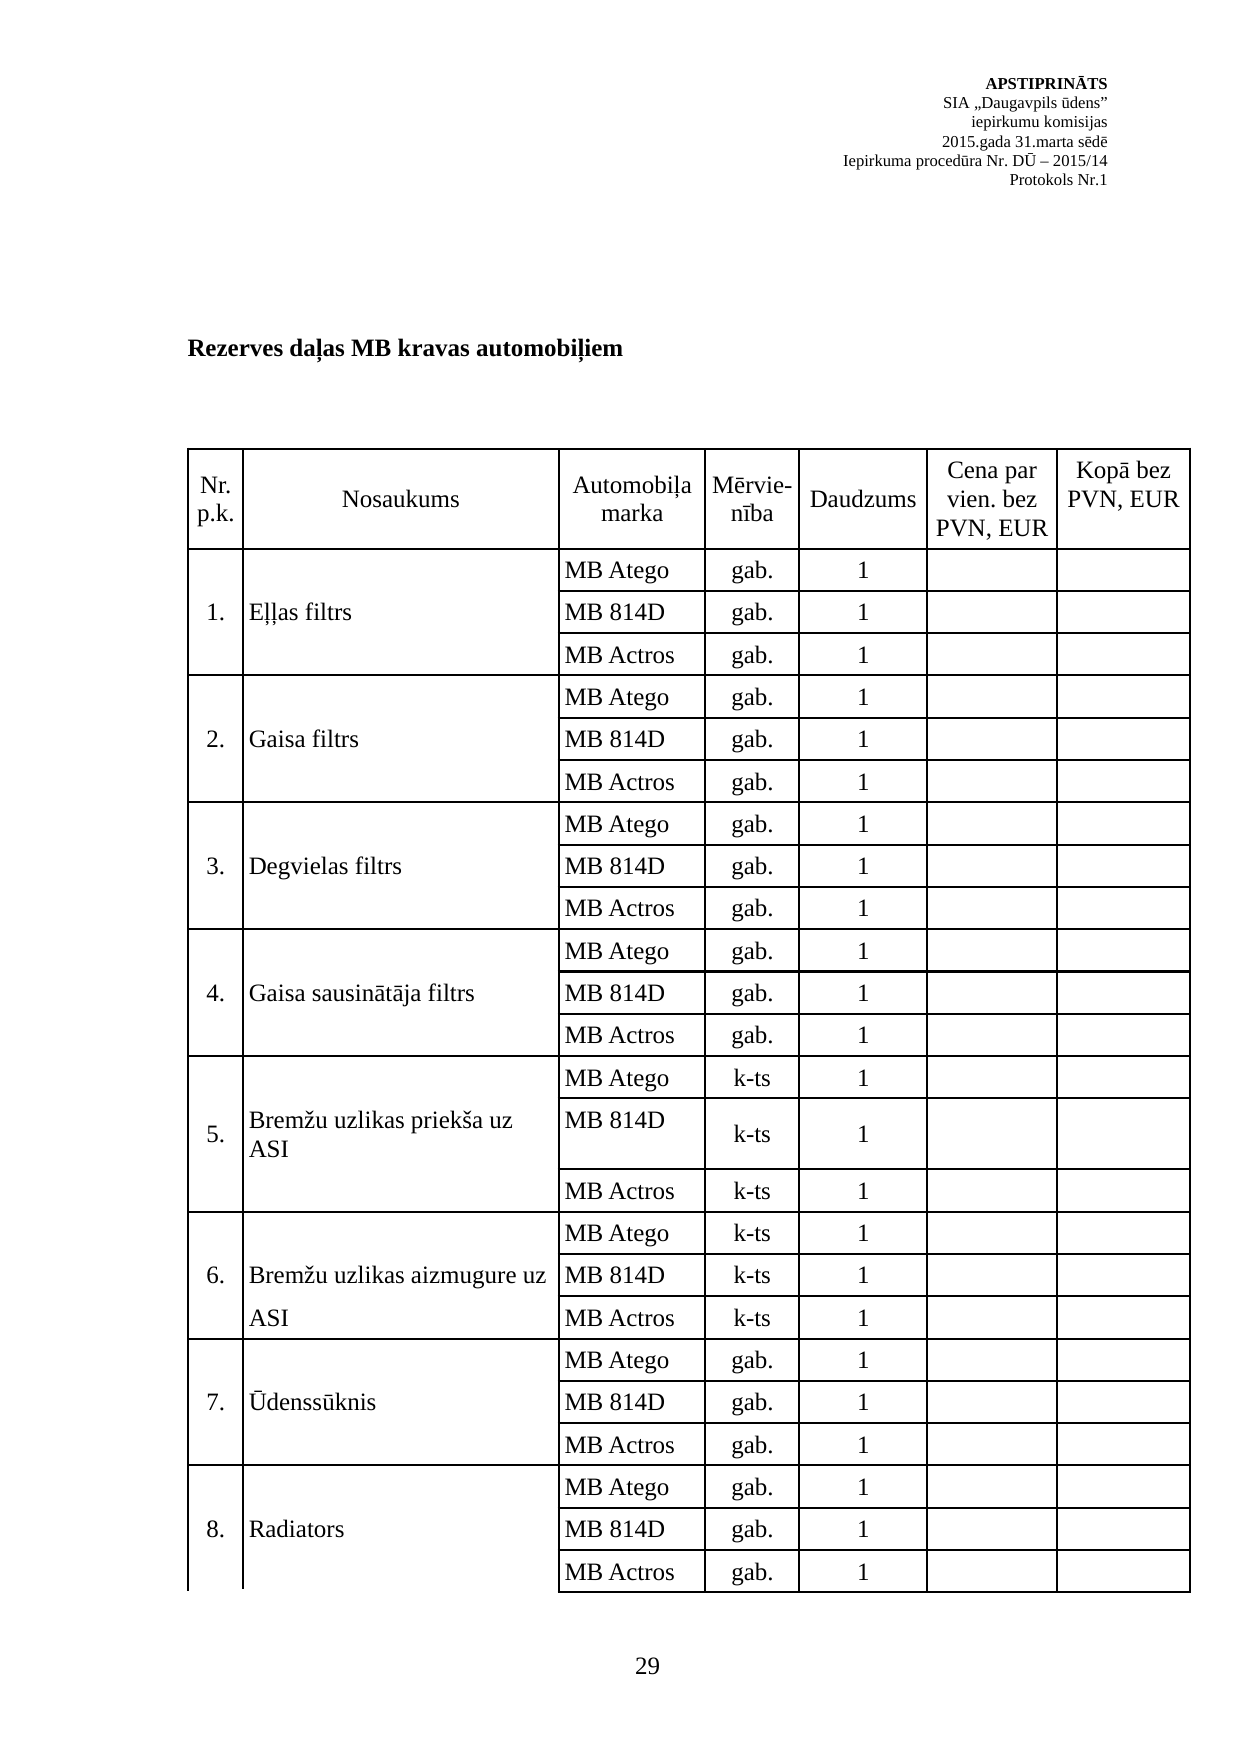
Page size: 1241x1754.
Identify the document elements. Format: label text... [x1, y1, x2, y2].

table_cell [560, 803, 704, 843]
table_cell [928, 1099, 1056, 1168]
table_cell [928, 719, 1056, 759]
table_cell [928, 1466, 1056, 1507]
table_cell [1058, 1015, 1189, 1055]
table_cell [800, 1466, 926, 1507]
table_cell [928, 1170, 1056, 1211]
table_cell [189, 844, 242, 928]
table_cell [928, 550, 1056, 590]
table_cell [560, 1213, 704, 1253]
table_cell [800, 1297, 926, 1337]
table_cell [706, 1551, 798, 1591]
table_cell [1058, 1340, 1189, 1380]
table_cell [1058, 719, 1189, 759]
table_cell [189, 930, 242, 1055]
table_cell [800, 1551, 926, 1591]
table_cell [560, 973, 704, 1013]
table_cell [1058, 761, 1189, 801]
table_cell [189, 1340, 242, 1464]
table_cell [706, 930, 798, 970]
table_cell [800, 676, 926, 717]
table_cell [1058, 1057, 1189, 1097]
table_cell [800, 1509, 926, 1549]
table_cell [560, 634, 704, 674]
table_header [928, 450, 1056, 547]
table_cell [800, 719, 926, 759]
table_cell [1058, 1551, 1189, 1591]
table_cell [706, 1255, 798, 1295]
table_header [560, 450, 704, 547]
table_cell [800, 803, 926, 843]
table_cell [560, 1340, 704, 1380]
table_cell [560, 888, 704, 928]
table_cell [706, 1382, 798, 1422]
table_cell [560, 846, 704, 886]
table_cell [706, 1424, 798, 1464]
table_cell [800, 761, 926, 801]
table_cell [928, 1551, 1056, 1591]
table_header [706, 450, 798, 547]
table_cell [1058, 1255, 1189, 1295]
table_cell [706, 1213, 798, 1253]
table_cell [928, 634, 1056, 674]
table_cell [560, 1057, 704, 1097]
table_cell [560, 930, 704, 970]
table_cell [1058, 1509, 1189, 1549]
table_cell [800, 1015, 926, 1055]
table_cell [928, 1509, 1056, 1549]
text Rezerves daļas MB kravas automobiļiem [187, 333, 1107, 361]
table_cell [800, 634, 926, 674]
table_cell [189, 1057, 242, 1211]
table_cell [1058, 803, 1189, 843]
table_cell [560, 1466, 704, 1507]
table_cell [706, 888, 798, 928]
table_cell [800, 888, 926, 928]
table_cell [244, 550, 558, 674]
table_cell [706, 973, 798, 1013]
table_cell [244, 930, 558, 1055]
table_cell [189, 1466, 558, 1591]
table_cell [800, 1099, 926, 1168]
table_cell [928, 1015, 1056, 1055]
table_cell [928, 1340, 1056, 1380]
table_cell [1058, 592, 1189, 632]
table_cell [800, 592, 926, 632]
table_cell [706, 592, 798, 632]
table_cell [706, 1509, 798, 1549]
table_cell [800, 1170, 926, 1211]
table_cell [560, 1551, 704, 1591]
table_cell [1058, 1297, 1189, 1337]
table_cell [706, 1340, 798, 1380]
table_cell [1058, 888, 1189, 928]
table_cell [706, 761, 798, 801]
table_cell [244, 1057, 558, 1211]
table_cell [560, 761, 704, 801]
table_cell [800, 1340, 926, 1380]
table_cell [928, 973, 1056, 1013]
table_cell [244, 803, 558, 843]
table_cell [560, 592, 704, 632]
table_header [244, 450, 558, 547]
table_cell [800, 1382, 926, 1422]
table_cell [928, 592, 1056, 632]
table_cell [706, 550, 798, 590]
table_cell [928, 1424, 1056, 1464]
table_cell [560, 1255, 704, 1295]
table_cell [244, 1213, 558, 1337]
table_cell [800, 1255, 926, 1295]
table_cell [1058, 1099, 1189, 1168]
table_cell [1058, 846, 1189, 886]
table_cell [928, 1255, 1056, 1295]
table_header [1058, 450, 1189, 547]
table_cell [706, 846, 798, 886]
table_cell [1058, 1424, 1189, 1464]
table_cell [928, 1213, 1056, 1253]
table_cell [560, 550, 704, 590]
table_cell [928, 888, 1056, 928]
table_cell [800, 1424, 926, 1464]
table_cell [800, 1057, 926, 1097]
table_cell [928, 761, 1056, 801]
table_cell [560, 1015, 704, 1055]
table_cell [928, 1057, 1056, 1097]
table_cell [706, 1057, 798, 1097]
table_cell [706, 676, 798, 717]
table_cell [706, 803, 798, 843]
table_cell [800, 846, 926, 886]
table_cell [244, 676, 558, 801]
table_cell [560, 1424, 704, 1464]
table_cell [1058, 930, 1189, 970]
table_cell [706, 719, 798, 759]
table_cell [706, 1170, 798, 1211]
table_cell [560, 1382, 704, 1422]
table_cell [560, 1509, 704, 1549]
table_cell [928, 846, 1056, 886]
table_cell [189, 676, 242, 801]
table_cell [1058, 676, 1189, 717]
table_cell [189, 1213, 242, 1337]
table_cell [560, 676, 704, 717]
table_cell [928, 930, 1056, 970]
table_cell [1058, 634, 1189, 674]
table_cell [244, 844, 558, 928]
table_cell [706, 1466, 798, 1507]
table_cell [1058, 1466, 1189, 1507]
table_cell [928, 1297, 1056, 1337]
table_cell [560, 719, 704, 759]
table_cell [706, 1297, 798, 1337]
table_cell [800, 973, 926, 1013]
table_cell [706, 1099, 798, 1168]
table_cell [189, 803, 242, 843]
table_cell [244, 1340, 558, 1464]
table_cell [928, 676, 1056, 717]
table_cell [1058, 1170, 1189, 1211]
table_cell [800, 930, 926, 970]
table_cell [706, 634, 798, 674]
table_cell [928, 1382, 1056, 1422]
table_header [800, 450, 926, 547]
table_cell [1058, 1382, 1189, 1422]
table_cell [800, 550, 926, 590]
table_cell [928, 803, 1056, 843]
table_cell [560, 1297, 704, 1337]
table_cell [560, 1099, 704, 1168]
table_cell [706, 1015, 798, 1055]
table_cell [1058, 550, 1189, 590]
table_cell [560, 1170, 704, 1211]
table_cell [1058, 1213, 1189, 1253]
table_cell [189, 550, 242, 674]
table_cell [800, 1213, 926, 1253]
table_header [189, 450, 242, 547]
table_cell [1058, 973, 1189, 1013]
